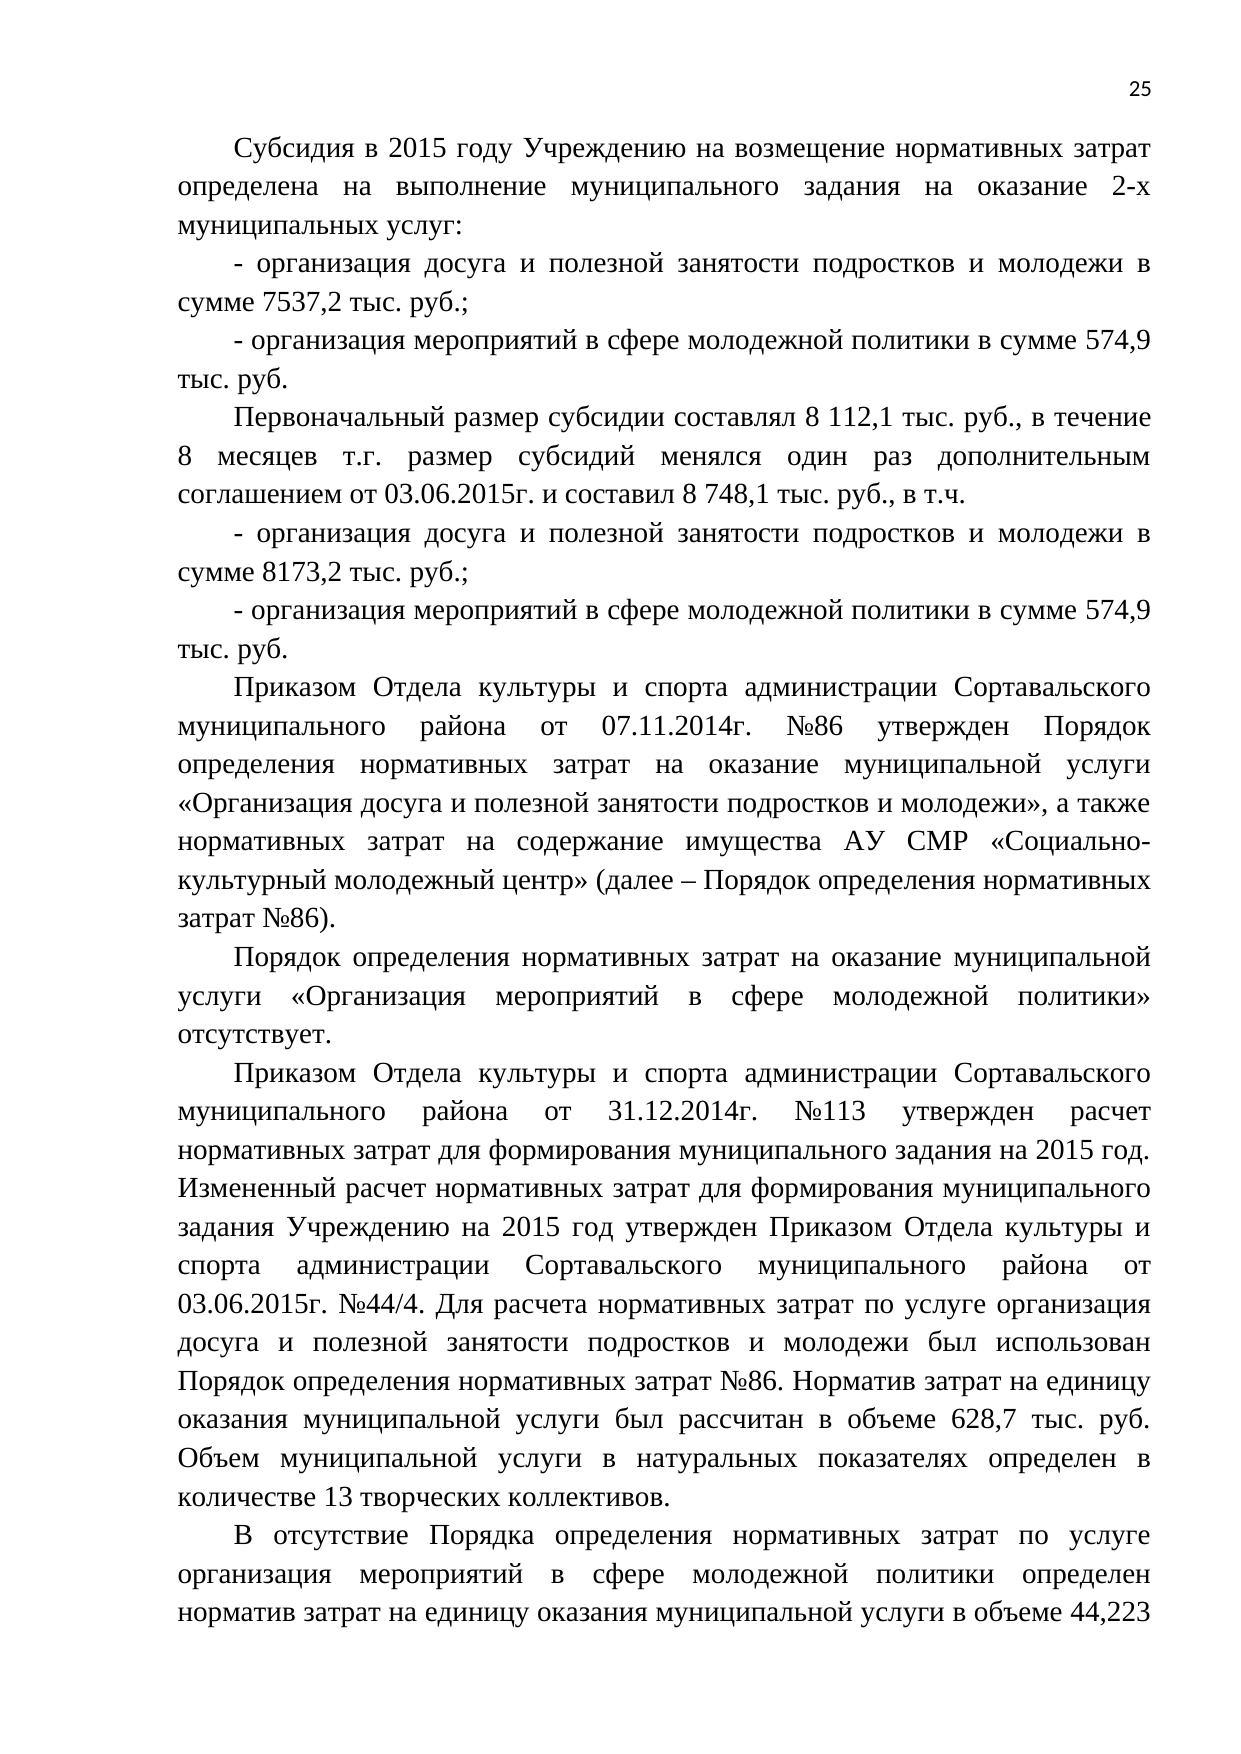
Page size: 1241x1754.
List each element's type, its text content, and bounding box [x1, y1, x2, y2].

text Приказом Отдела культуры и спорта администрации Сортавальского муниципального района от 07.11.2014г. №86 утвержден Порядок определения нормативных затрат на оказание муниципальной услуги «Организация досуга и полезной занятости подростков и молодежи», а также нормативных затрат на содержание имущества АУ СМР «Социально-культурный молодежный центр» (далее – Порядок определения нормативных затрат №86). [177, 669, 1152, 934]
text - организация досуга и полезной занятости подростков и молодежи в сумме 8173,2 тыс. руб.; [177, 515, 1152, 587]
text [177, 1517, 1152, 1628]
text - организация мероприятий в сфере молодежной политики в сумме 574,9 тыс. руб. [177, 592, 1152, 664]
text Первоначальный размер субсидии составлял 8 112,1 тыс. руб., в течение 8 месяцев т.г. размер субсидий менялся один раз дополнительным соглашением от 03.06.2015г. и составил 8 748,1 тыс. руб., в т.ч. [177, 399, 1152, 510]
text - организация досуга и полезной занятости подростков и молодежи в сумме 7537,2 тыс. руб.; [177, 245, 1152, 317]
text - организация мероприятий в сфере молодежной политики в сумме 574,9 тыс. руб. [177, 322, 1152, 394]
text Порядок определения нормативных затрат на оказание муниципальной услуги «Организация мероприятий в сфере молодежной политики» отсутствует. [177, 939, 1152, 1050]
text Приказом Отдела культуры и спорта администрации Сортавальского муниципального района от 31.12.2014г. №113 утвержден расчет нормативных затрат для формирования муниципального задания на 2015 год. Измененный расчет нормативных затрат для формирования муниципального задания Учреждению на 2015 год утвержден Приказом Отдела культуры и спорта администрации Сортавальского муниципального района от 03.06.2015г. №44/4. Для расчета нормативных затрат по услуге организация досуга и полезной занятости подростков и молодежи был использован Порядок определения нормативных затрат №86. Норматив затрат на единицу оказания муниципальной услуги был рассчитан в объеме 628,7 тыс. руб. Объем муниципальной услуги в натуральных показателях определен в количестве 13 творческих коллективов. [177, 1055, 1152, 1512]
text Субсидия в 2015 году Учреждению на возмещение нормативных затрат определена на выполнение муниципального задания на оказание 2-х муниципальных услуг: [177, 130, 1152, 240]
